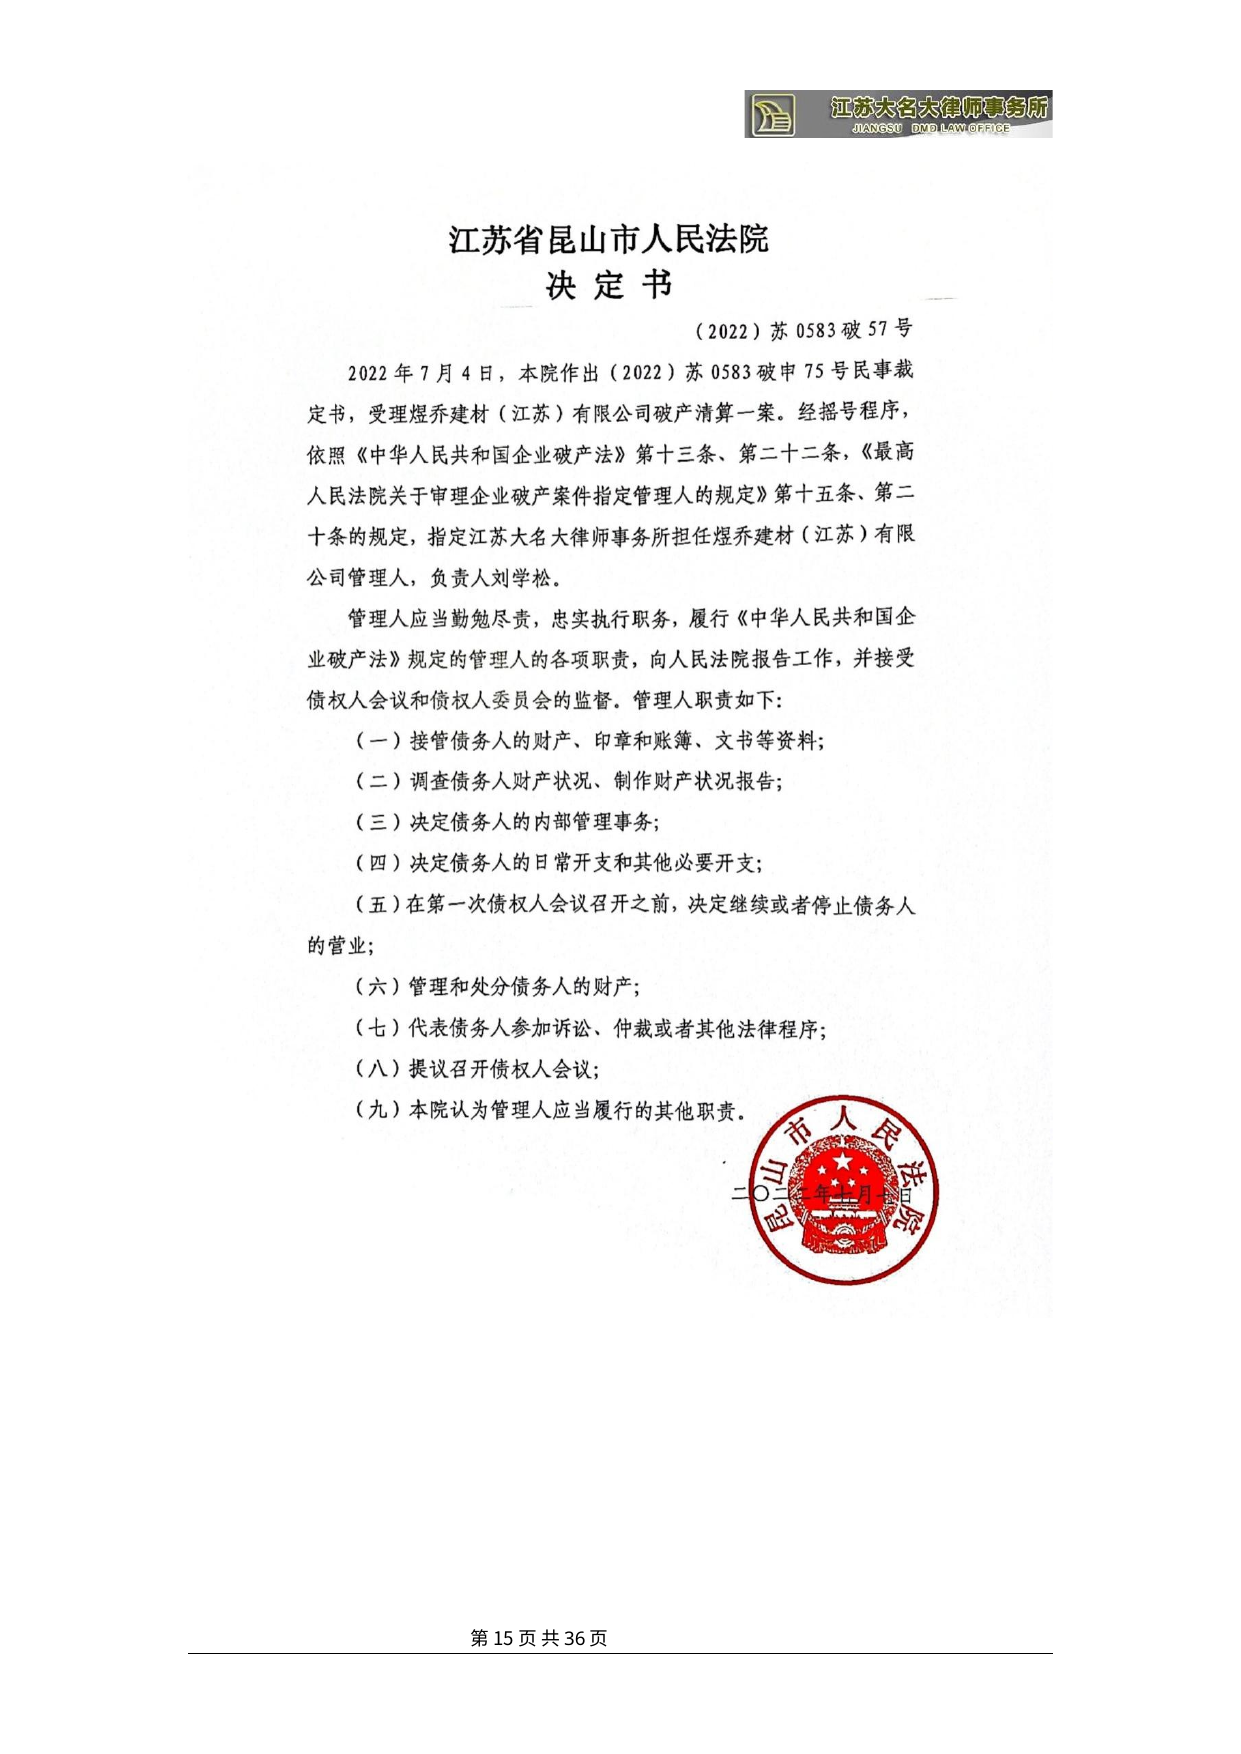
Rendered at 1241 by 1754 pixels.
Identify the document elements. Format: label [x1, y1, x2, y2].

picture [187, 162, 1053, 1318]
picture [744, 90, 1053, 138]
